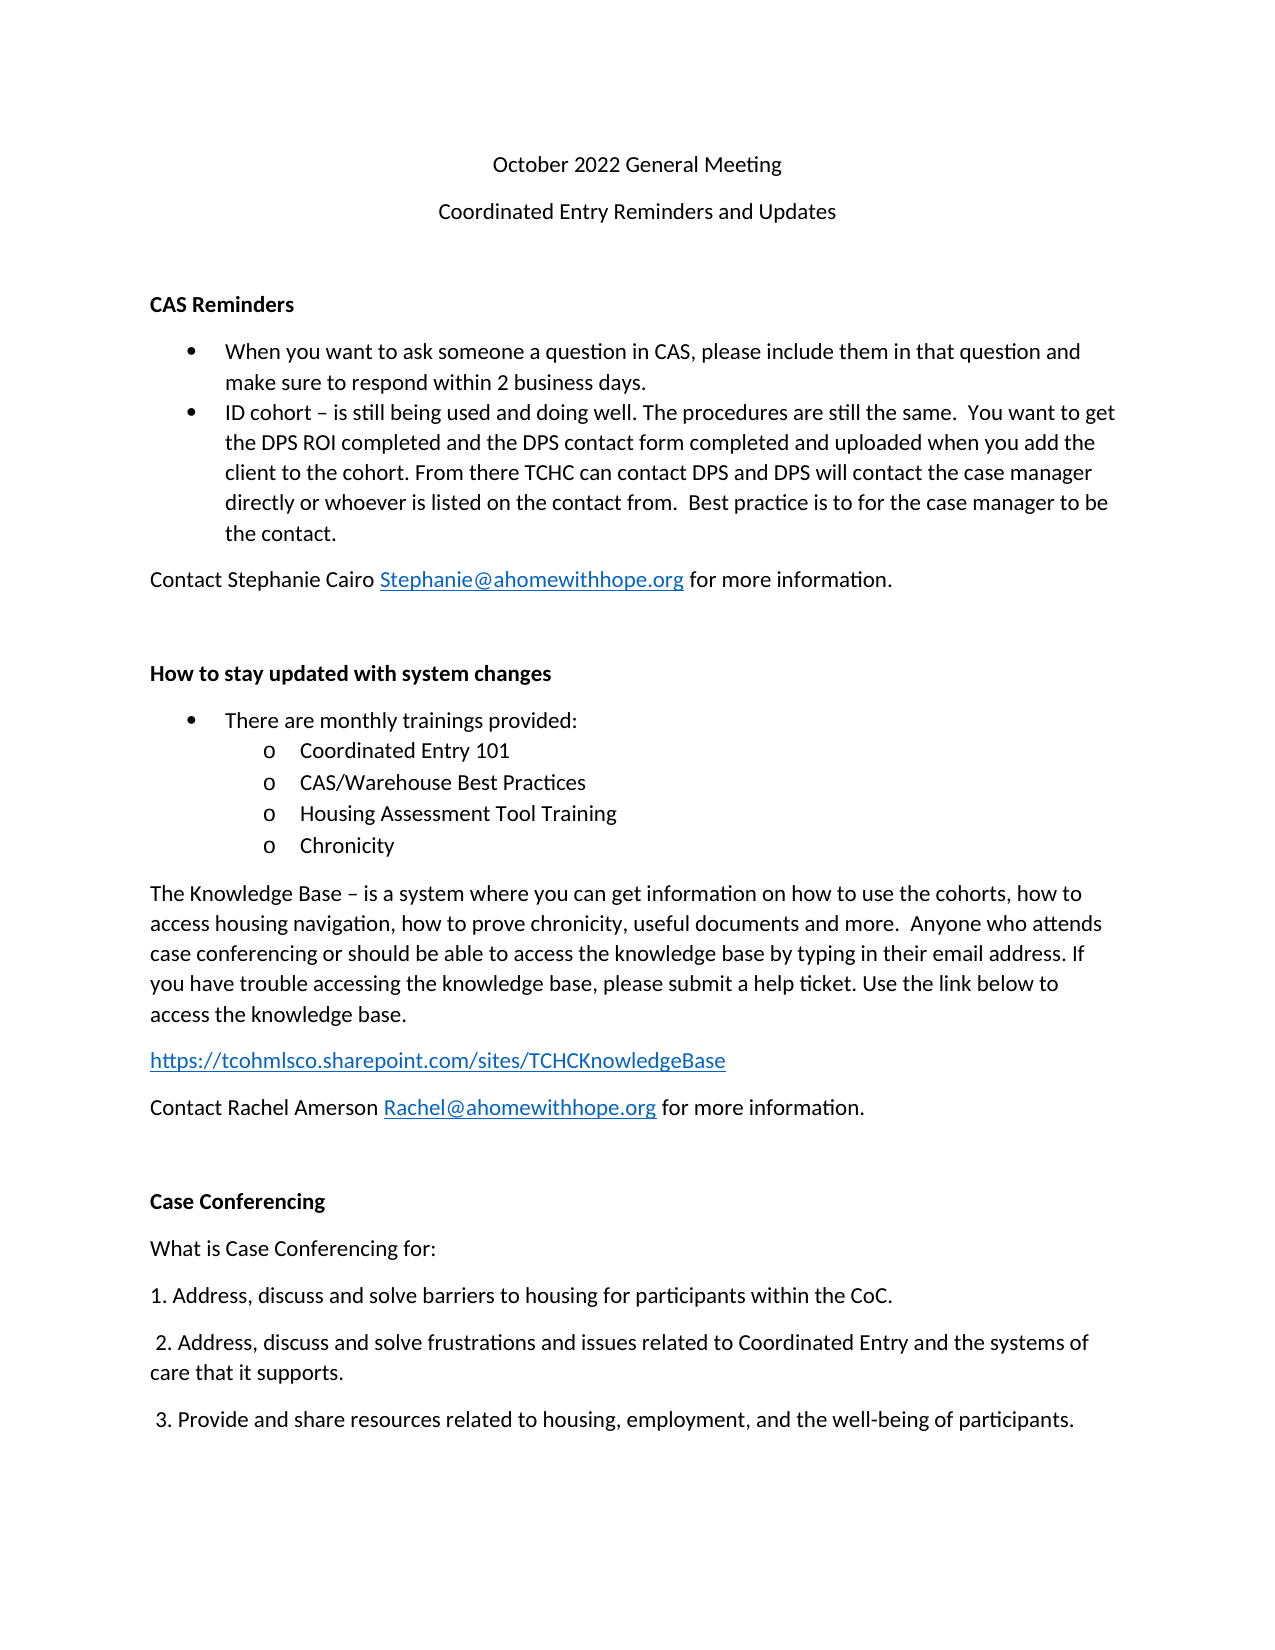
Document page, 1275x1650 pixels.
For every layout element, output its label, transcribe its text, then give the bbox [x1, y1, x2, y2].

text 3. Provide and share resources related to housing, employment, and the well-being of participants. [150, 1405, 1125, 1433]
text Contact Stephanie Cairo Stephanie@ahomewithhope.org for more information. [150, 566, 1125, 594]
text Coordinated Entry Reminders and Updates [150, 197, 1125, 225]
text CAS Reminders [150, 291, 1125, 319]
text Contact Rachel Amerson Rachel@ahomewithhope.org for more information. [150, 1093, 1125, 1122]
text What is Case Conferencing for: [150, 1234, 1125, 1262]
text https://tcohmlsco.sharepoint.com/sites/TCHCKnowledgeBase [150, 1047, 1125, 1075]
list ID cohort – is still being used and doing well. The procedures are still the same. You want to get the DPS ROI completed and the DPS contact form completed and uploaded when you add the client to the cohort. From there TCHC can contact DPS and DPS will contact the case manager directly or whoever is listed on the contact from. Best practice is to for the case manager to be the contact. [187, 398, 1125, 547]
text The Knowledge Base – is a system where you can get information on how to use the cohorts, how to access housing navigation, how to prove chronicity, useful documents and more. Anyone who attends case conferencing or should be able to access the knowledge base by typing in their email address. If you have trouble accessing the knowledge base, please submit a help ticket. Use the link below to access the knowledge base. [150, 879, 1125, 1028]
list There are monthly trainings provided: [187, 706, 1125, 734]
list Housing Assessment Tool Training [262, 799, 1125, 828]
list CAS/Warehouse Best Practices [262, 768, 1125, 797]
list When you want to ask someone a question in CAS, please include them in that question and make sure to respond within 2 business days. [187, 337, 1125, 396]
list Coordinated Entry 101 [262, 736, 1125, 766]
list Chronicity [262, 831, 1125, 860]
text How to stay updated with system changes [150, 659, 1125, 687]
text 1. Address, discuss and solve barriers to housing for participants within the CoC. [150, 1281, 1125, 1309]
text October 2022 General Meeting [150, 150, 1125, 178]
text Case Conferencing [150, 1187, 1125, 1215]
text 2. Address, discuss and solve frustrations and issues related to Coordinated Entry and the systems of care that it supports. [150, 1328, 1125, 1386]
